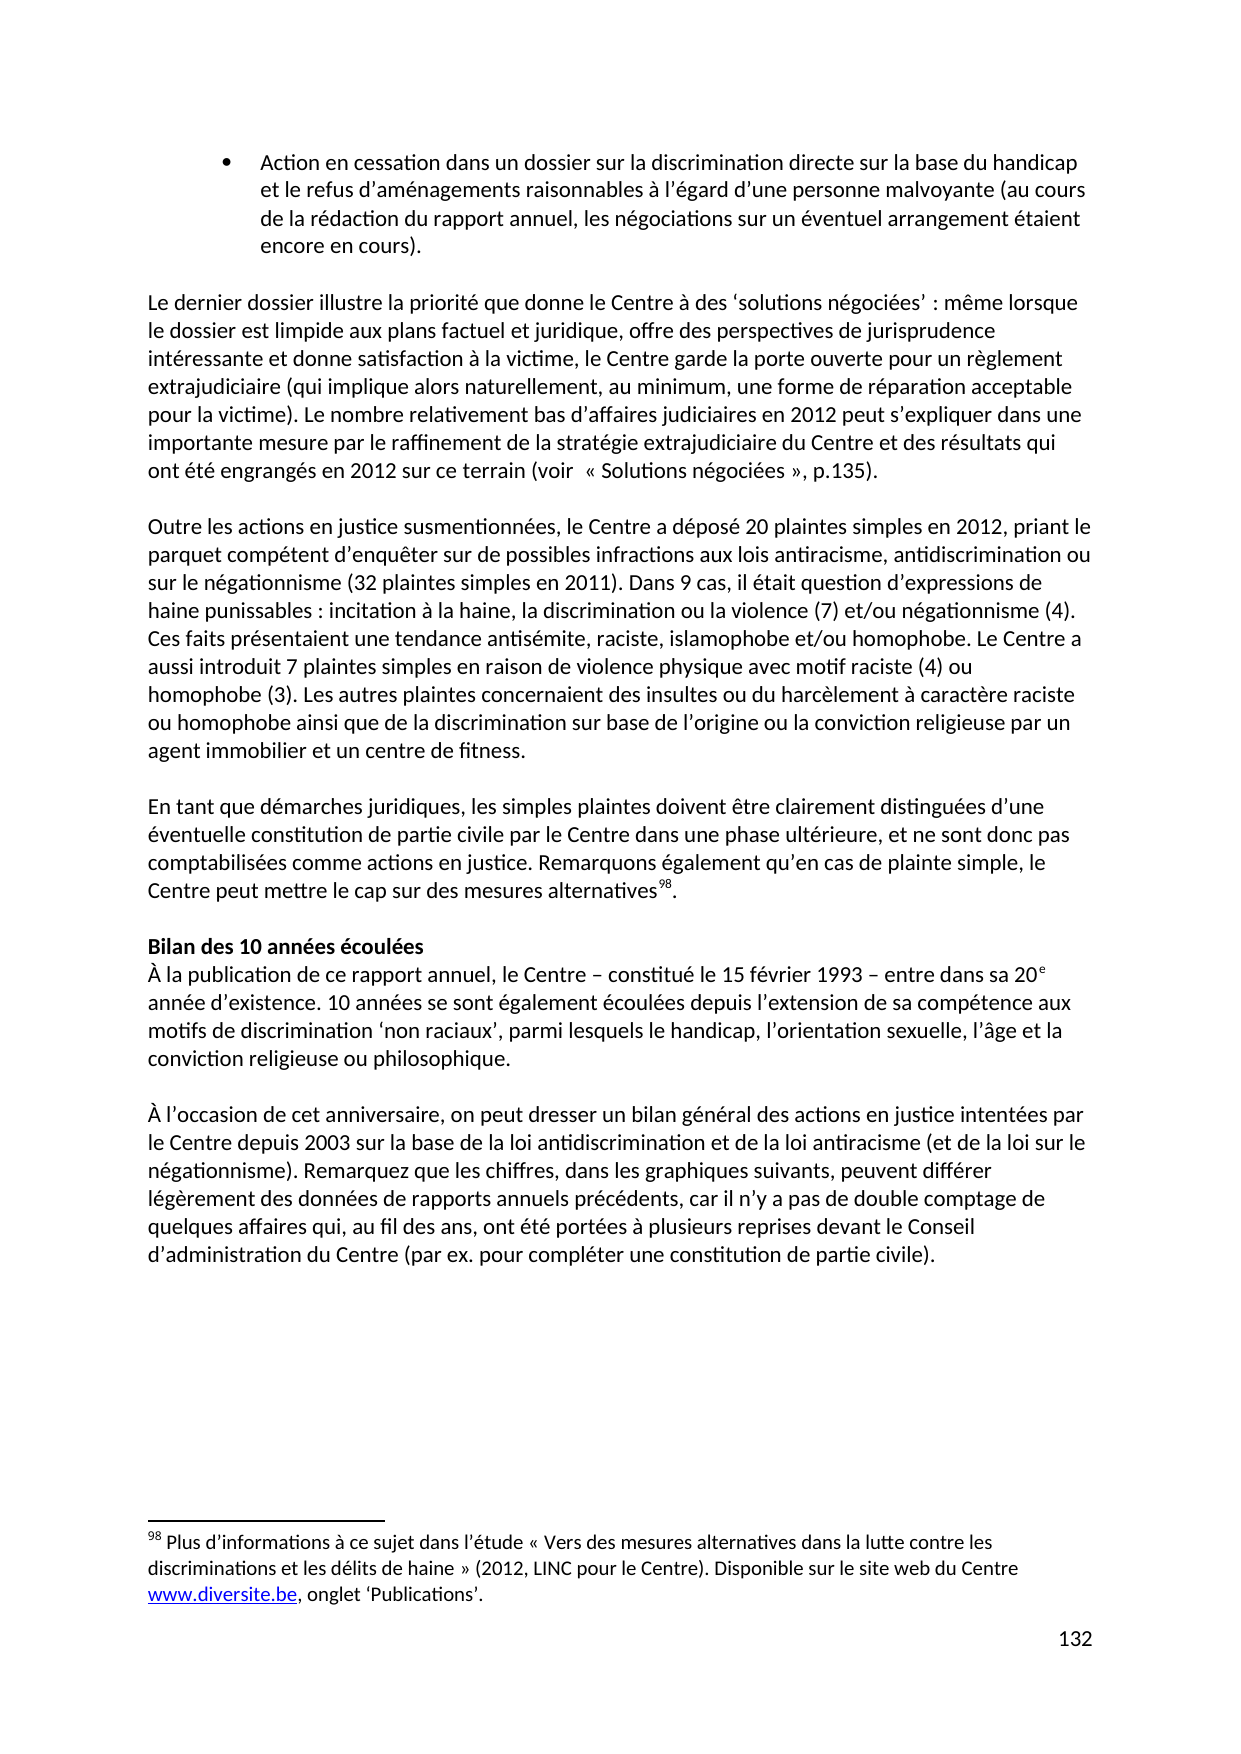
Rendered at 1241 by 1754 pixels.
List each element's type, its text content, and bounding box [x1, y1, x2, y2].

list Action en cessation dans un dossier sur la discrimination directe sur la base du handicap et le refus d’aménagements raisonnables à l’égard d’une personne malvoyante (au cours de la rédaction du rapport annuel, les négociations sur un éventuel arrangement étaient encore en cours). [223, 148, 1093, 260]
text Le dernier dossier illustre la priorité que donne le Centre à des ‘solutions négociées’ : même lorsque le dossier est limpide aux plans factuel et juridique, offre des perspectives de jurisprudence intéressante et donne satisfaction à la victime, le Centre garde la porte ouverte pour un règlement extrajudiciaire (qui implique alors naturellement, au minimum, une forme de réparation acceptable pour la victime). Le nombre relativement bas d’affaires judiciaires en 2012 peut s’expliquer dans une importante mesure par le raffinement de la stratégie extrajudiciaire du Centre et des résultats qui ont été engrangés en 2012 sur ce terrain (voir « Solutions négociées », p.135). [148, 288, 1093, 484]
text À la publication de ce rapport annuel, le Centre – constitué le 15 février 1993 – entre dans sa 20e année d’existence. 10 années se sont également écoulées depuis l’extension de sa compétence aux motifs de discrimination ‘non raciaux’, parmi lesquels le handicap, l’orientation sexuelle, l’âge et la conviction religieuse ou philosophique. [148, 960, 1093, 1072]
text Outre les actions en justice susmentionnées, le Centre a déposé 20 plaintes simples en 2012, priant le parquet compétent d’enquêter sur de possibles infractions aux lois antiracisme, antidiscrimination ou sur le négationnisme (32 plaintes simples en 2011). Dans 9 cas, il était question d’expressions de haine punissables : incitation à la haine, la discrimination ou la violence (7) et/ou négationnisme (4). Ces faits présentaient une tendance antisémite, raciste, islamophobe et/ou homophobe. Le Centre a aussi introduit 7 plaintes simples en raison de violence physique avec motif raciste (4) ou homophobe (3). Les autres plaintes concernaient des insultes ou du harcèlement à caractère raciste ou homophobe ainsi que de la discrimination sur base de l’origine ou la conviction religieuse par un agent immobilier et un centre de fitness. [148, 512, 1093, 764]
text En tant que démarches juridiques, les simples plaintes doivent être clairement distinguées d’une éventuelle constitution de partie civile par le Centre dans une phase ultérieure, et ne sont donc pas comptabilisées comme actions en justice. Remarquons également qu’en cas de plainte simple, le Centre peut mettre le cap sur des mesures alternatives. [148, 792, 1093, 904]
text Bilan des 10 années écoulées [148, 932, 1093, 960]
text À l’occasion de cet anniversaire, on peut dresser un bilan général des actions en justice intentées par le Centre depuis 2003 sur la base de la loi antidiscrimination et de la loi antiracisme (et de la loi sur le négationnisme). Remarquez que les chiffres, dans les graphiques suivants, peuvent différer légèrement des données de rapports annuels précédents, car il n’y a pas de double comptage de quelques affaires qui, au fil des ans, ont été portées à plusieurs reprises devant le Conseil d’administration du Centre (par ex. pour compléter une constitution de partie civile). [148, 1100, 1093, 1268]
